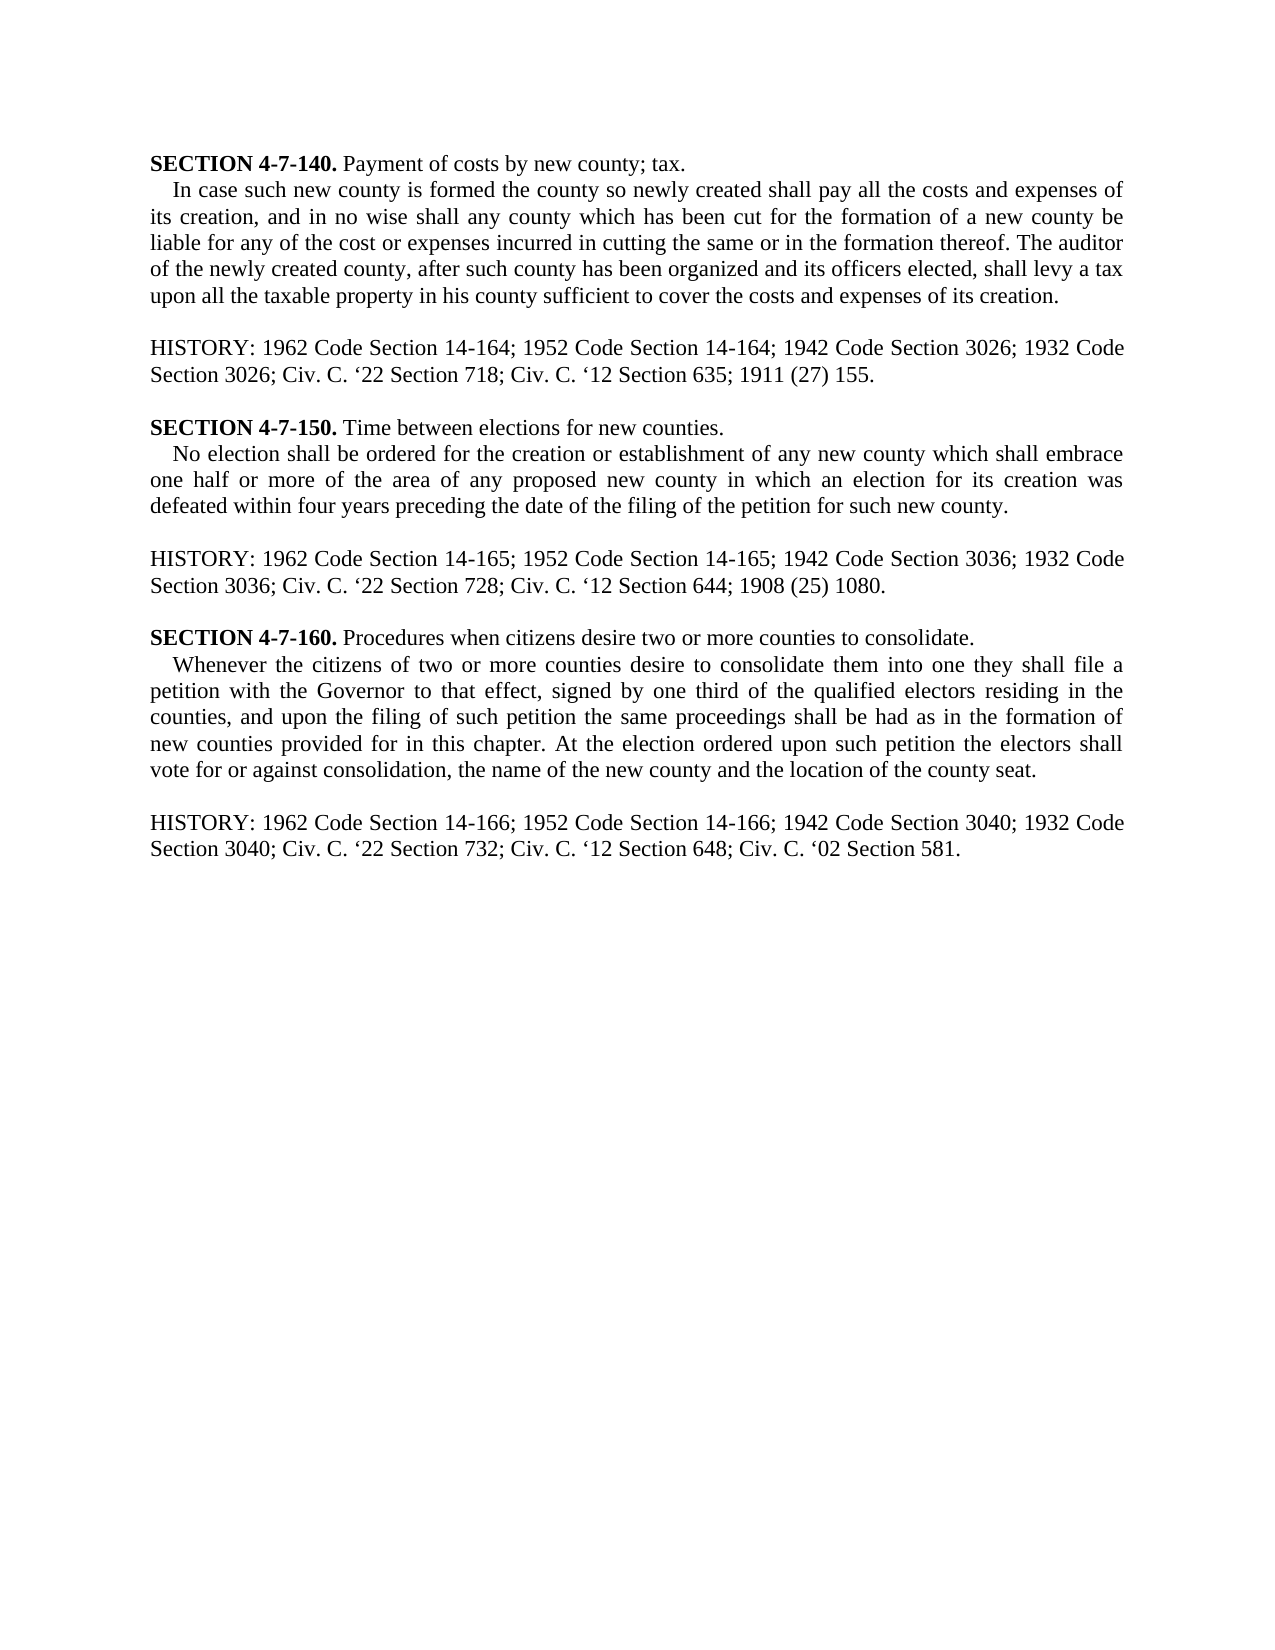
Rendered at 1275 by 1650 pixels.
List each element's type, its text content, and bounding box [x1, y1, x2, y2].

text HISTORY: 1962 Code Section 14-164; 1952 Code Section 14-164; 1942 Code Section 3026; 1932 Code Section 3026; Civ. C. ‘22 Section 718; Civ. C. ‘12 Section 635; 1911 (27) 155. [150, 334, 1125, 387]
text SECTION 4-7-150. Time between elections for new counties. [150, 413, 1125, 440]
text HISTORY: 1962 Code Section 14-165; 1952 Code Section 14-165; 1942 Code Section 3036; 1932 Code Section 3036; Civ. C. ‘22 Section 728; Civ. C. ‘12 Section 644; 1908 (25) 1080. [150, 545, 1125, 598]
text SECTION 4-7-160. Procedures when citizens desire two or more counties to consolidate. [150, 624, 1125, 651]
text Whenever the citizens of two or more counties desire to consolidate them into one they shall file a petition with the Governor to that effect, signed by one third of the qualified electors residing in the counties, and upon the filing of such petition the same proceedings shall be had as in the formation of new counties provided for in this chapter. At the election ordered upon such petition the electors shall vote for or against consolidation, the name of the new county and the location of the county seat. [150, 651, 1125, 782]
text No election shall be ordered for the creation or establishment of any new county which shall embrace one half or more of the area of any proposed new county in which an election for its creation was defeated within four years preceding the date of the filing of the petition for such new county. [150, 440, 1125, 519]
text SECTION 4-7-140. Payment of costs by new county; tax. [150, 150, 1125, 176]
text HISTORY: 1962 Code Section 14-166; 1952 Code Section 14-166; 1942 Code Section 3040; 1932 Code Section 3040; Civ. C. ‘22 Section 732; Civ. C. ‘12 Section 648; Civ. C. ‘02 Section 581. [150, 809, 1125, 862]
text In case such new county is formed the county so newly created shall pay all the costs and expenses of its creation, and in no wise shall any county which has been cut for the formation of a new county be liable for any of the cost or expenses incurred in cutting the same or in the formation thereof. The auditor of the newly created county, after such county has been organized and its officers elected, shall levy a tax upon all the taxable property in his county sufficient to cover the costs and expenses of its creation. [150, 176, 1125, 308]
